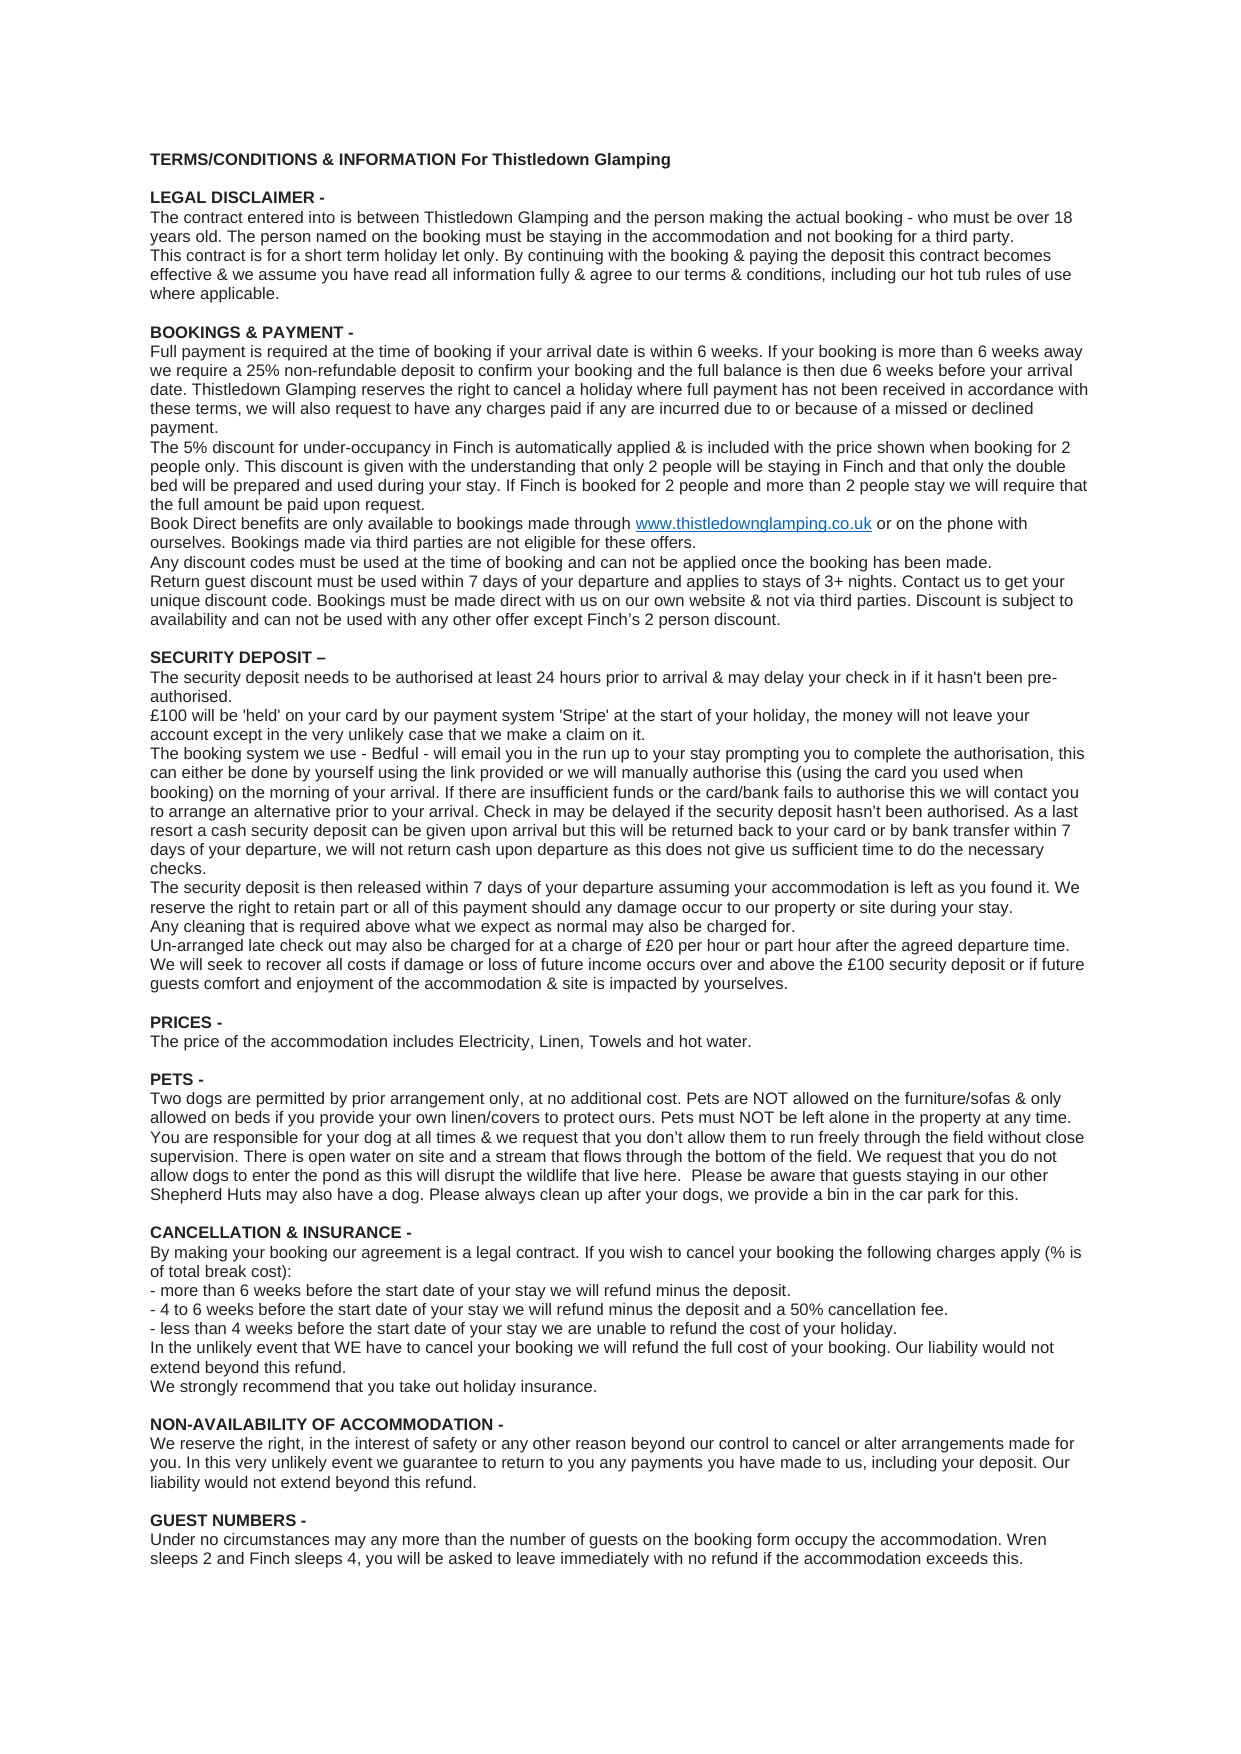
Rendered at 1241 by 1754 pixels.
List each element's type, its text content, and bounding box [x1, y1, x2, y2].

text SECURITY DEPOSIT – [150, 629, 1090, 667]
text - less than 4 weeks before the start date of your stay we are unable to refund the cost of your holiday. [150, 1319, 1090, 1338]
text The security deposit is then released within 7 days of your departure assuming your accommodation is left as you found it. We reserve the right to retain part or all of this payment should any damage occur to our property or site during your stay. [150, 878, 1090, 917]
text NON-AVAILABILITY OF ACCOMMODATION - We reserve the right, in the interest of safety or any other reason beyond our control to cancel or alter arrangements made for you. In this very unlikely event we guarantee to return to you any payments you have made to us, including your deposit. Our liability would not extend beyond this refund. GUEST NUMBERS - Under no circumstances may any more than the number of guests on the booking form occupy the accommodation. Wren sleeps 2 and Finch sleeps 4, you will be asked to leave immediately with no refund if the accommodation exceeds this. [150, 1396, 1090, 1568]
text TERMS/CONDITIONS & INFORMATION For Thistledown Glamping LEGAL DISCLAIMER - The contract entered into is between Thistledown Glamping and the person making the actual booking - who must be over 18 years old. The person named on the booking must be staying in the accommodation and not booking for a third party. [150, 150, 1090, 246]
text Un-arranged late check out may also be charged for at a charge of £20 per hour or part hour after the agreed departure time. [150, 936, 1090, 955]
text Return guest discount must be used within 7 days of your departure and applies to stays of 3+ nights. Contact us to get your unique discount code. Bookings must be made direct with us on our own website & not via third parties. Discount is subject to availability and can not be used with any other offer except Finch’s 2 person discount. [150, 572, 1090, 629]
text The security deposit needs to be authorised at least 24 hours prior to arrival & may delay your check in if it hasn't been pre-authorised. [150, 667, 1090, 706]
text £100 will be 'held' on your card by our payment system 'Stripe' at the start of your holiday, the money will not leave your account except in the very unlikely case that we make a claim on it. [150, 706, 1090, 744]
text We strongly recommend that you take out holiday insurance. [150, 1377, 1090, 1396]
text Any cleaning that is required above what we expect as normal may also be charged for. [150, 917, 1090, 936]
text Any discount codes must be used at the time of booking and can not be applied once the booking has been made. [150, 552, 1090, 572]
text We will seek to recover all costs if damage or loss of future income occurs over and above the £100 security deposit or if future guests comfort and enjoyment of the accommodation & site is impacted by yourselves. PRICES - The price of the accommodation includes Electricity, Linen, Towels and hot water. PETS - Two dogs are permitted by prior arrangement only, at no additional cost. Pets are NOT allowed on the furniture/sofas & only allowed on beds if you provide your own linen/covers to protect ours. Pets must NOT be left alone in the property at any time. You are responsible for your dog at all times & we request that you don’t allow them to run freely through the field without close supervision. There is open water on site and a stream that flows through the bottom of the field. We request that you do not allow dogs to enter the pond as this will disrupt the wildlife that live here. Please be aware that guests staying in our other Shepherd Huts may also have a dog. Please always clean up after your dogs, we provide a bin in the car park for this. CANCELLATION & INSURANCE - [150, 955, 1090, 1242]
text The 5% discount for under-occupancy in Finch is automatically applied & is included with the price shown when booking for 2 people only. This discount is given with the understanding that only 2 people will be staying in Finch and that only the double bed will be prepared and used during your stay. If Finch is booked for 2 people and more than 2 people stay we will require that the full amount be paid upon request. Book Direct benefits are only available to bookings made through www.thistledownglamping.co.uk or on the phone with ourselves. Bookings made via third parties are not eligible for these offers. [150, 437, 1090, 552]
text This contract is for a short term holiday let only. By continuing with the booking & paying the deposit this contract becomes effective & we assume you have read all information fully & agree to our terms & conditions, including our hot tub rules of use where applicable. BOOKINGS & PAYMENT - Full payment is required at the time of booking if your arrival date is within 6 weeks. If your booking is more than 6 weeks away we require a 25% non-refundable deposit to confirm your booking and the full balance is then due 6 weeks before your arrival date. Thistledown Glamping reserves the right to cancel a holiday where full payment has not been received in accordance with these terms, we will also request to have any charges paid if any are incurred due to or because of a missed or declined payment. [150, 246, 1090, 437]
text The booking system we use - Bedful - will email you in the run up to your stay prompting you to complete the authorisation, this can either be done by yourself using the link provided or we will manually authorise this (using the card you used when booking) on the morning of your arrival. If there are insufficient funds or the card/bank fails to authorise this we will contact you to arrange an alternative prior to your arrival. Check in may be delayed if the security deposit hasn’t been authorised. As a last resort a cash security deposit can be given upon arrival but this will be returned back to your card or by bank transfer within 7 days of your departure, we will not return cash upon departure as this does not give us sufficient time to do the necessary checks. [150, 744, 1090, 878]
text - more than 6 weeks before the start date of your stay we will refund minus the deposit. [150, 1281, 1090, 1300]
text By making your booking our agreement is a legal contract. If you wish to cancel your booking the following charges apply (% is of total break cost): [150, 1242, 1090, 1281]
text - 4 to 6 weeks before the start date of your stay we will refund minus the deposit and a 50% cancellation fee. [150, 1300, 1090, 1319]
text In the unlikely event that WE have to cancel your booking we will refund the full cost of your booking. Our liability would not extend beyond this refund. [150, 1338, 1090, 1377]
